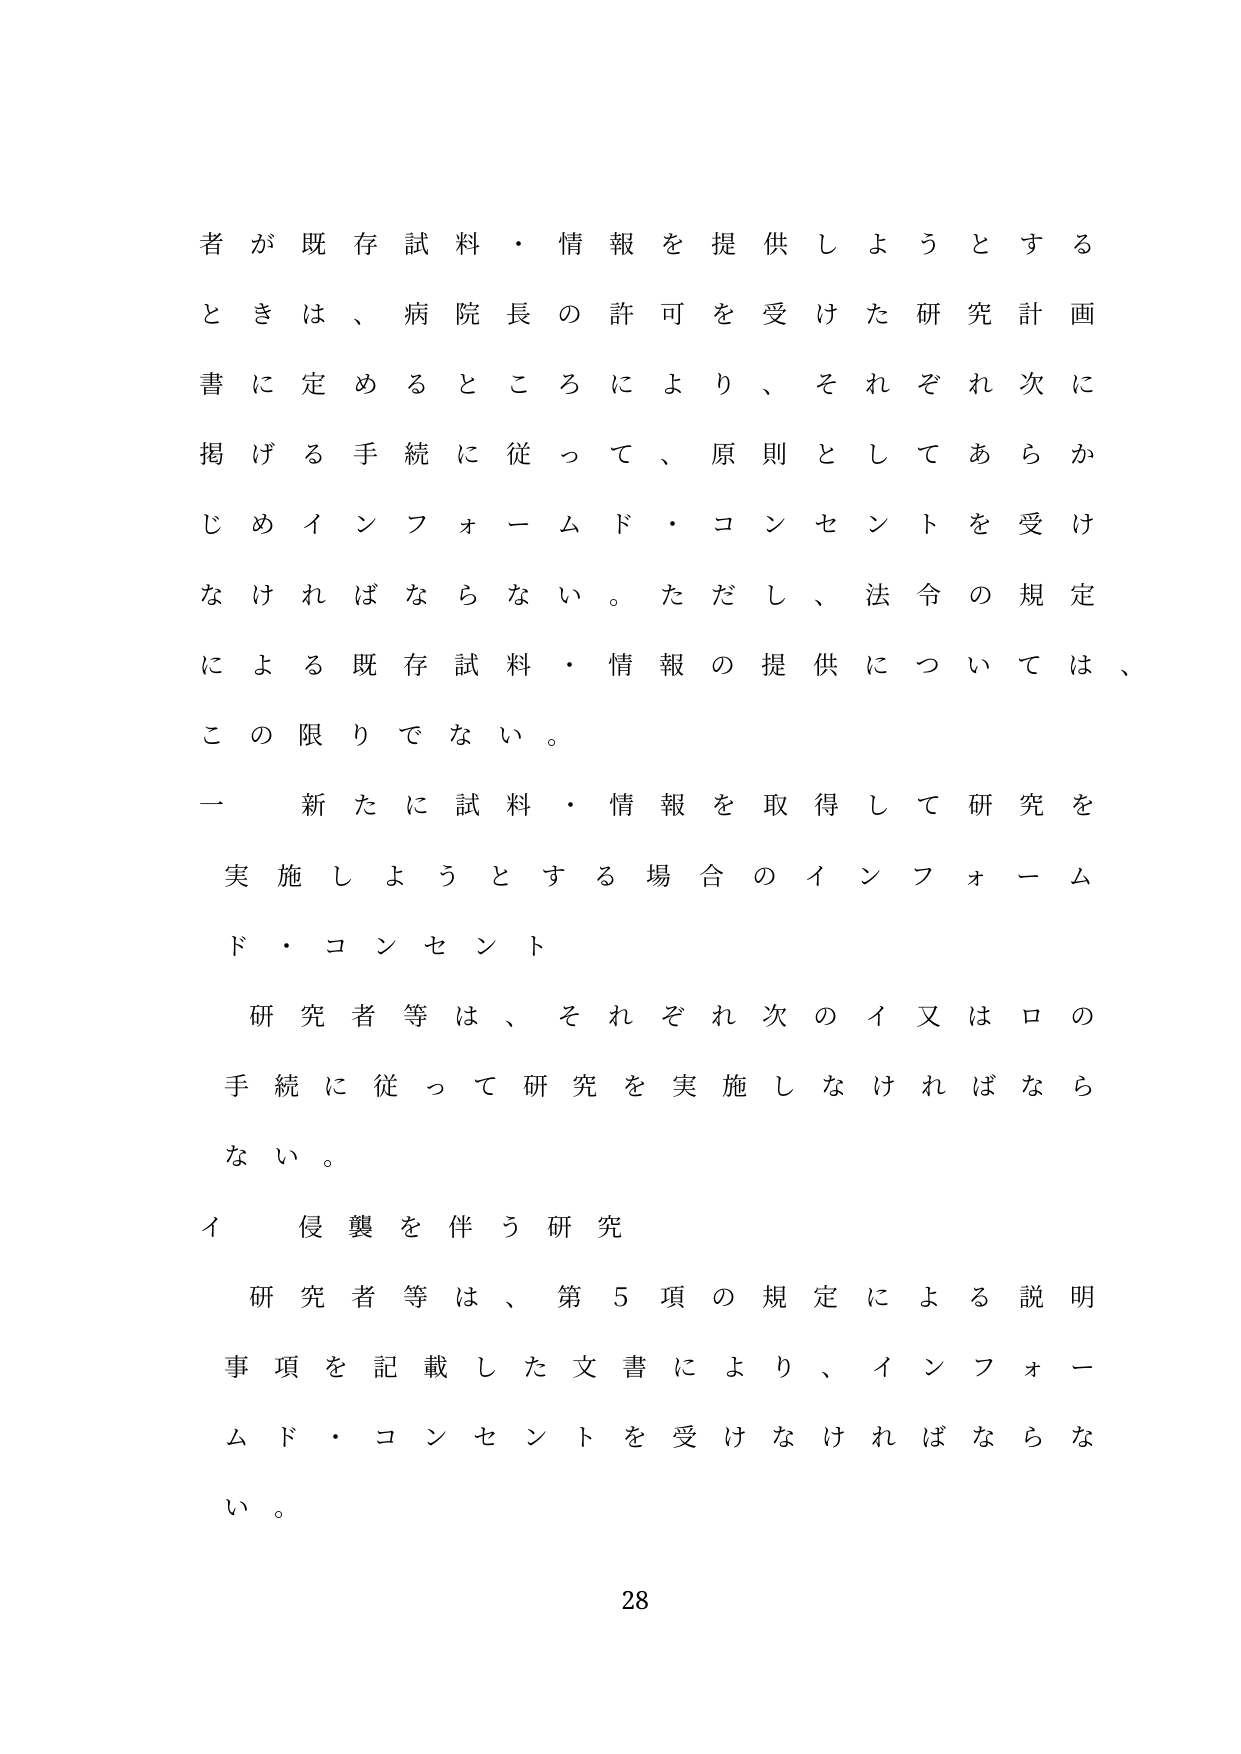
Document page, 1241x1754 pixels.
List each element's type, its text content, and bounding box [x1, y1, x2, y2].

text イ 侵襲を伴う研究 [149, 1190, 1120, 1260]
text 研究者等は、それぞれ次のイ又はロの手続に従って研究を実施しなければならない。 [199, 979, 1120, 1190]
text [149, 207, 1120, 769]
text 一 新たに試料・情報を取得して研究を実施しようとする場合のインフォームド・コンセント [174, 769, 1120, 979]
text 研究者等は、第５項の規定による説明事項を記載した文書により、インフォームド・コンセントを受けなければならない。 [223, 1260, 1120, 1541]
